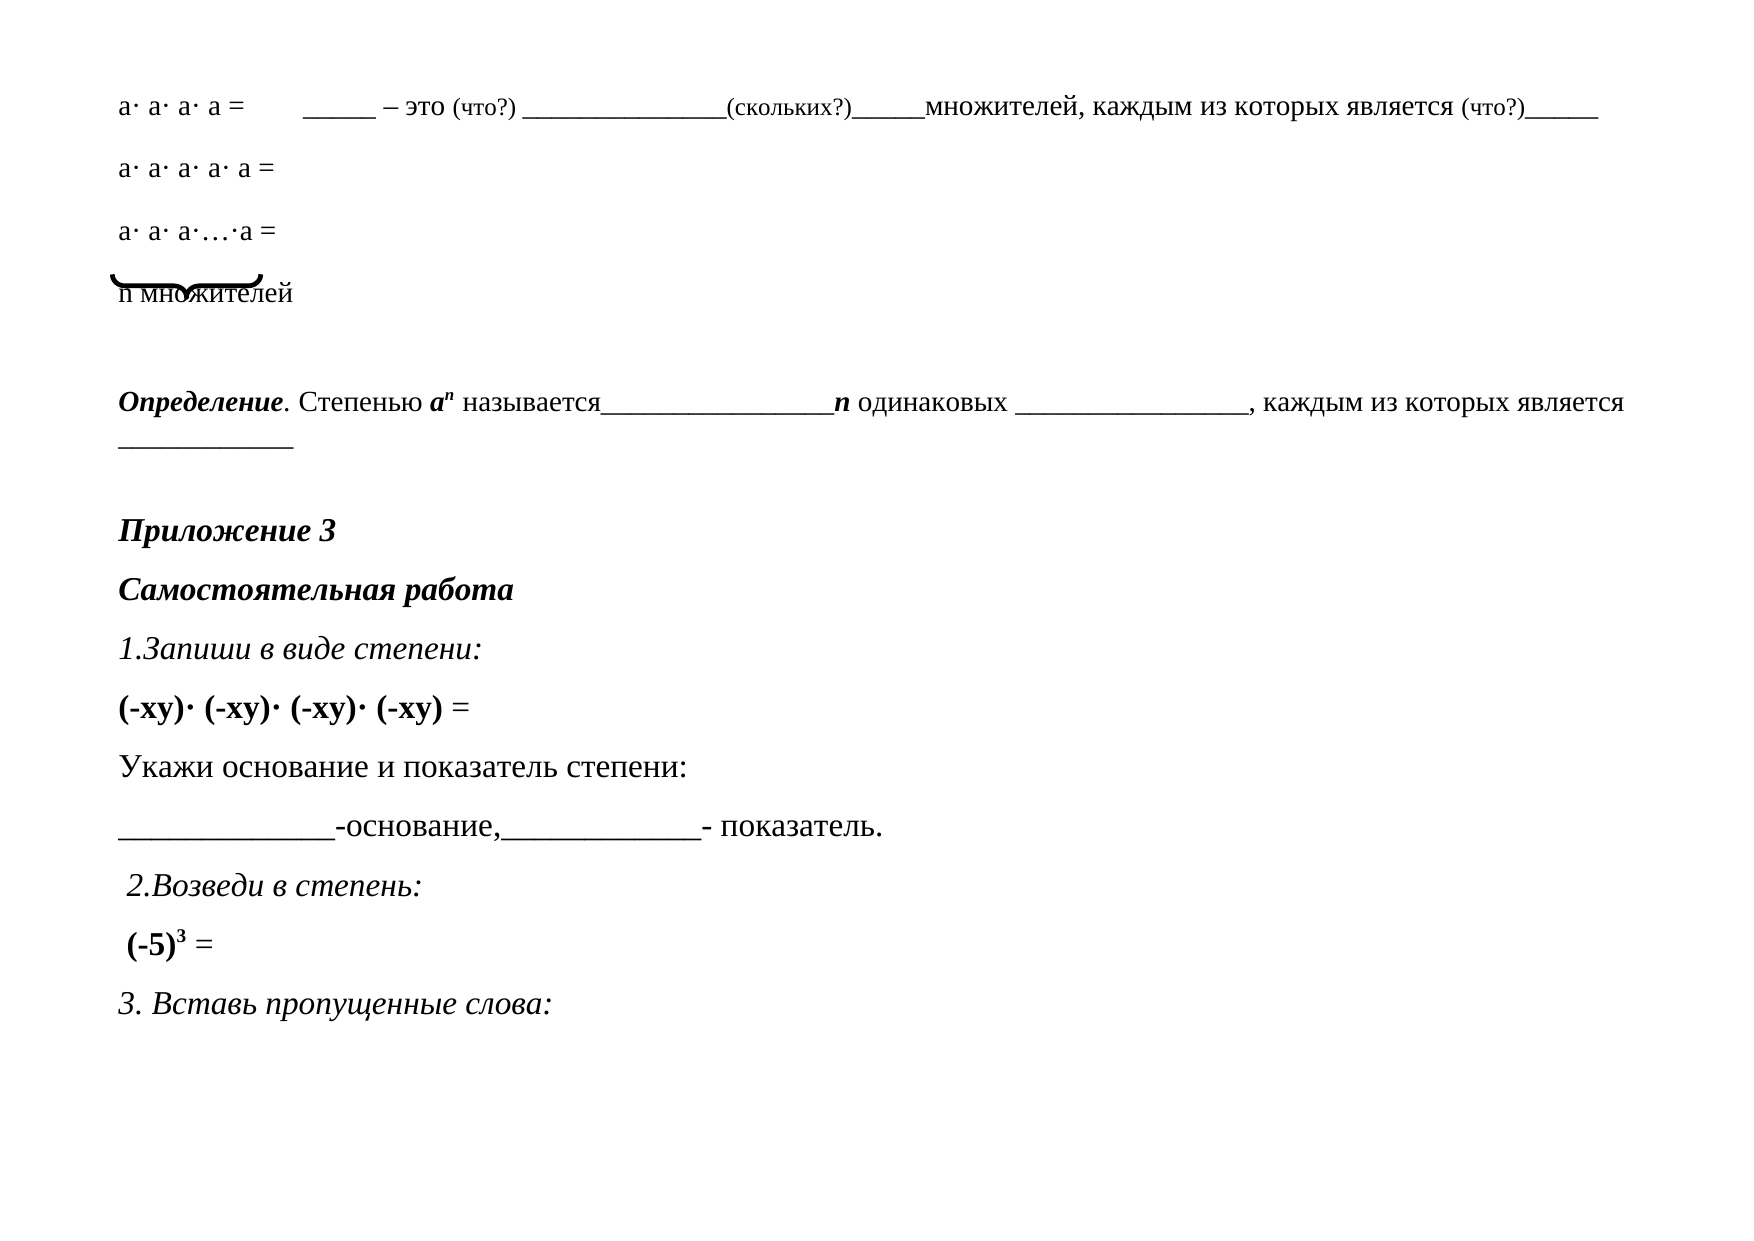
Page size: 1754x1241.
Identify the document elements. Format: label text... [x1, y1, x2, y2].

text 3. Вставь пропущенные слова: [118, 983, 1636, 1022]
text а· а· а·…·а = [118, 213, 1636, 246]
text а· а· а· а· а = [118, 150, 1636, 184]
text Самостоятельная работа [118, 569, 1636, 607]
text а· а· а· а = _____ – это (что?) ______________(скольких?)_____множителей, каждым из которых является (что?)_____ [118, 88, 1636, 122]
text 2.Возведи в степень: [118, 865, 1636, 903]
text Приложение 3 [118, 510, 1636, 548]
text n множителей [118, 276, 1636, 309]
text _____________-основание,____________- показатель. [118, 806, 1636, 844]
text 1.Запиши в виде степени: [118, 628, 1636, 667]
text Определение. Степенью an называется________________n одинаковых ________________, каждым из которых является ____________ [118, 384, 1636, 451]
text Укажи основание и показатель степени: [118, 747, 1636, 785]
text (-ху)· (-ху)· (-ху)· (-ху) = [118, 687, 1636, 726]
text (-5)3 = [118, 924, 1636, 962]
